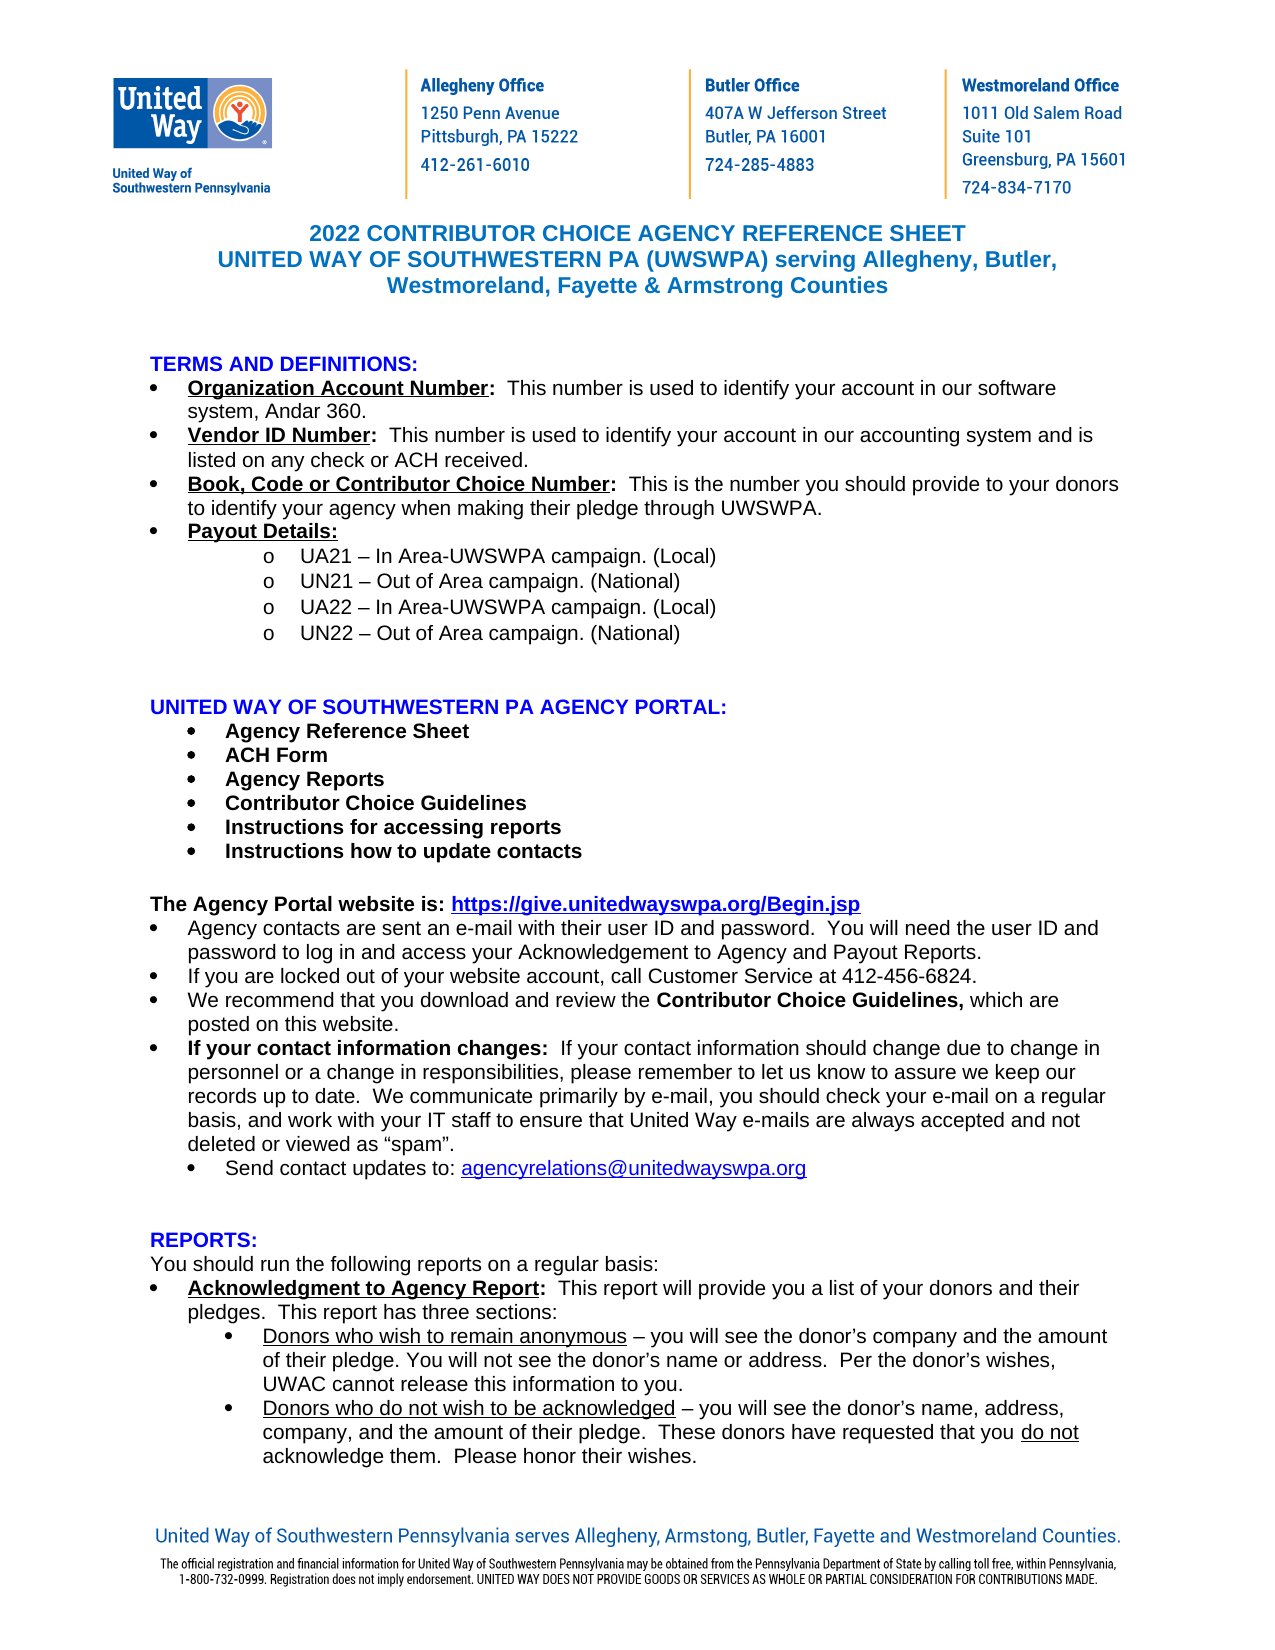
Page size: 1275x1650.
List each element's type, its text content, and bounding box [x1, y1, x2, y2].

list Organization Account Number: This number is used to identify your account in our software system, Andar 360. [150, 375, 1125, 423]
list We recommend that you download and review the Contributor Choice Guidelines, which are posted on this website. [150, 988, 1125, 1036]
list UN21 – Out of Area campaign. (National) [262, 569, 1125, 595]
text You should run the following reports on a regular basis: [150, 1252, 1125, 1276]
list If you are locked out of your website account, call Customer Service at 412-456-6824. [150, 964, 1125, 988]
list Book, Code or Contributor Choice Number: This is the number you should provide to your donors to identify your agency when making their pledge through UWSWPA. [150, 471, 1125, 519]
text The Agency Portal website is: https://give.unitedwayswpa.org/Begin.jsp [150, 892, 1125, 916]
list Contributor Choice Guidelines [187, 791, 1125, 815]
list Donors who do not wish to be acknowledged – you will see the donor’s name, address, company, and the amount of their pledge. These donors have requested that you do not acknowledge them. Please honor their wishes. [225, 1396, 1125, 1468]
list Payout Details: [150, 519, 1125, 543]
list Agency contacts are sent an e-mail with their user ID and password. You will need the user ID and password to log in and access your Acknowledgement to Agency and Payout Reports. [150, 916, 1125, 964]
list Instructions for accessing reports [187, 815, 1125, 839]
list Instructions how to update contacts [187, 839, 1125, 892]
text UNITED WAY OF SOUTHWESTERN PA (UWSWPA) serving Allegheny, Butler, Westmoreland, Fayette & Armstrong Counties [150, 246, 1125, 299]
list Send contact updates to: agencyrelations@unitedwayswpa.org [187, 1156, 1125, 1180]
list UA21 – In Area-UWSWPA campaign. (Local) [262, 543, 1125, 569]
list UN22 – Out of Area campaign. (National) [262, 621, 1125, 647]
list Agency Reports [187, 767, 1125, 791]
text 2022 CONTRIBUTOR CHOICE AGENCY REFERENCE SHEET [150, 104, 1125, 246]
text UNITED WAY OF SOUTHWESTERN PA AGENCY PORTAL: [150, 695, 1125, 719]
list Agency Reference Sheet [187, 719, 1125, 743]
list Vendor ID Number: This number is used to identify your account in our accounting system and is listed on any check or ACH received. [150, 423, 1125, 471]
picture [0, 0, 1275, 220]
list UA22 – In Area-UWSWPA campaign. (Local) [262, 595, 1125, 621]
text REPORTS: [150, 1228, 1125, 1252]
list Acknowledgment to Agency Report: This report will provide you a list of your donors and their pledges. This report has three sections: [150, 1276, 1125, 1324]
text TERMS AND DEFINITIONS: [150, 351, 1125, 375]
list Donors who wish to remain anonymous – you will see the donor’s company and the amount of their pledge. You will not see the donor’s name or address. Per the donor’s wishes, UWAC cannot release this information to you. [225, 1324, 1125, 1396]
list If your contact information changes: If your contact information should change due to change in personnel or a change in responsibilities, please remember to let us know to assure we keep our records up to date. We communicate primarily by e-mail, you should check your e-mail on a regular basis, and work with your IT staff to ensure that United Way e-mails are always accepted and not deleted or viewed as “spam”. [150, 1036, 1125, 1156]
picture [0, 1509, 1275, 1650]
list ACH Form [187, 743, 1125, 767]
